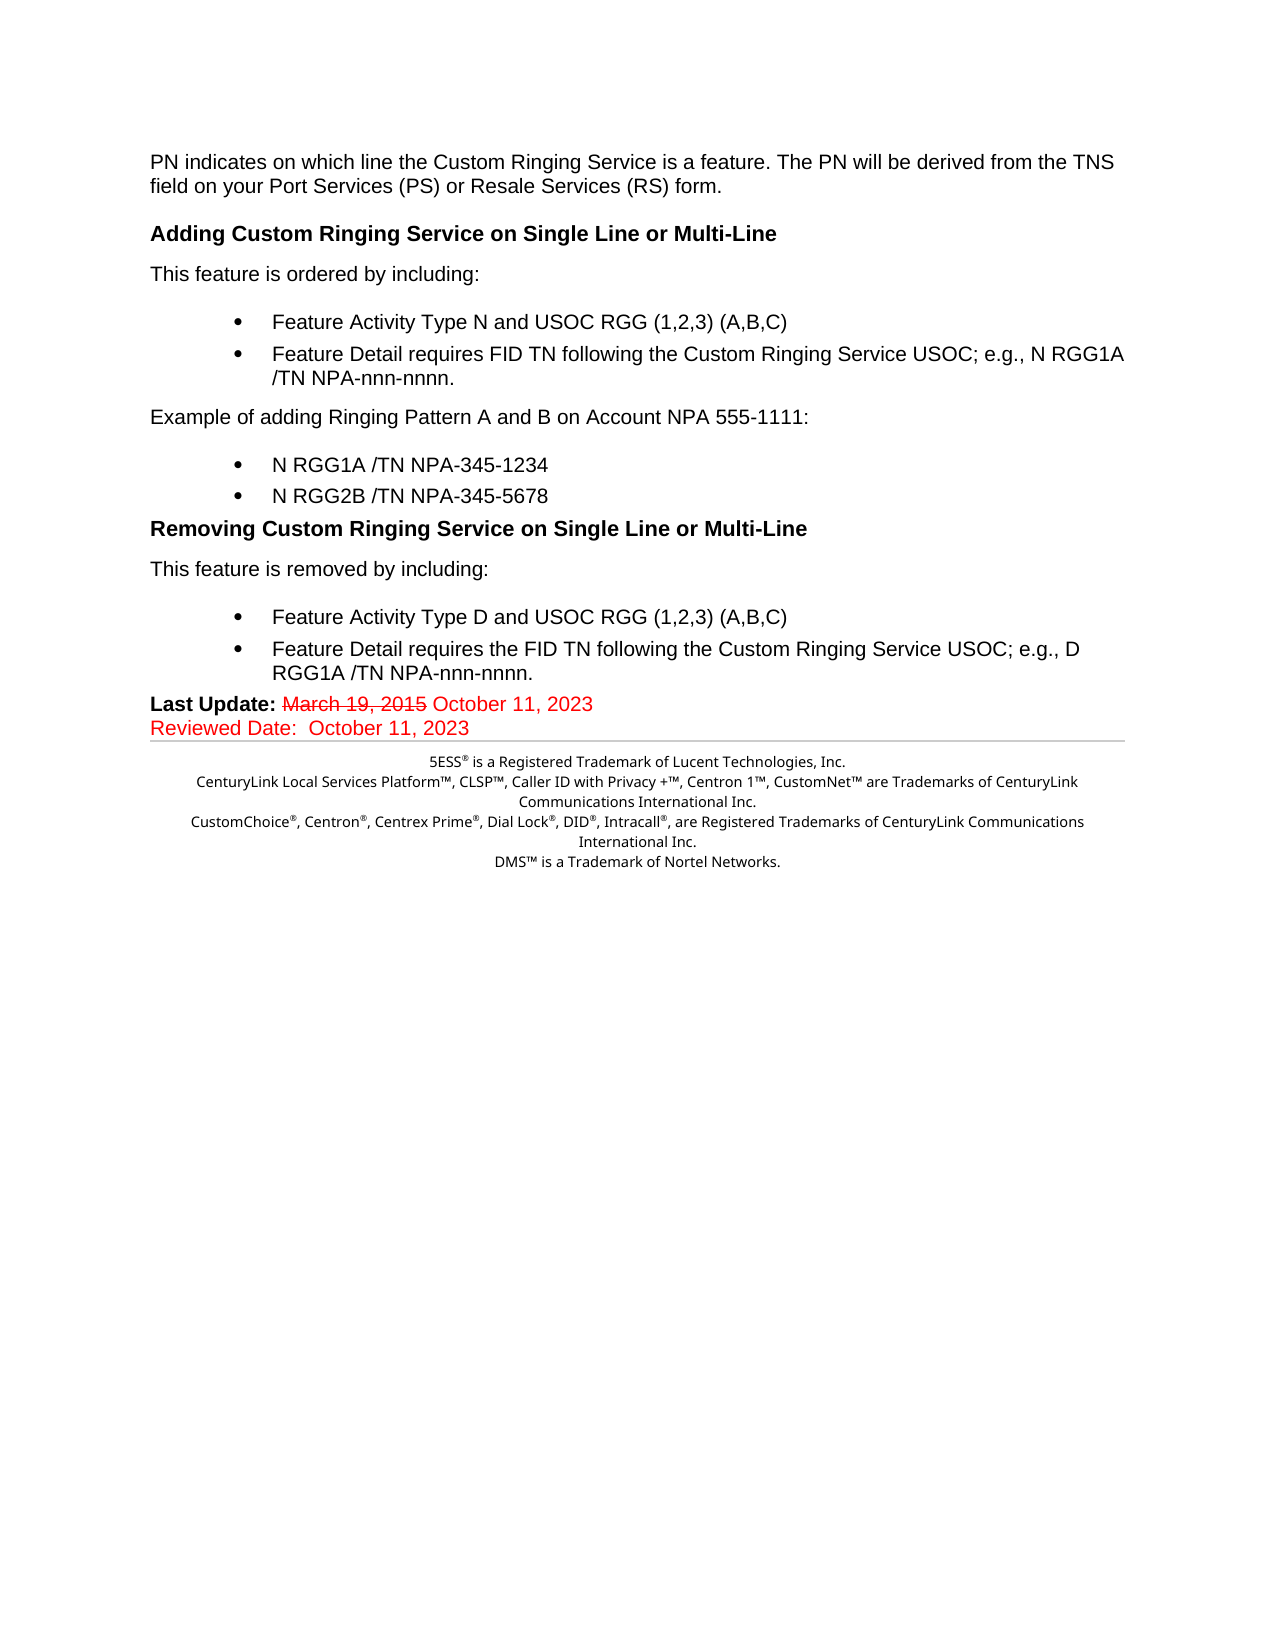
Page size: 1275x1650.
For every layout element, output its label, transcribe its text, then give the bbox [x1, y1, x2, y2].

list Feature Activity Type N and USOC RGG (1,2,3) (A,B,C) [234, 309, 1125, 334]
text This feature is removed by including: [150, 557, 1125, 581]
text Reviewed Date: October 11, 2023 [150, 716, 1125, 740]
text Last Update: March 19, 2015 October 11, 2023 [150, 692, 1125, 716]
list N RGG2B /TN NPA-345-5678 [234, 484, 1125, 508]
list Feature Activity Type D and USOC RGG (1,2,3) (A,B,C) [234, 604, 1125, 628]
text 5ESS® is a Registered Trademark of Lucent Technologies, Inc. CenturyLink Local Services Platform™, CLSP™, Caller ID with Privacy +™, Centron 1™, CustomNet™ are Trademarks of CenturyLink Communications International Inc. CustomChoice®, Centron®, Centrex Prime®, Dial Lock®, DID®, Intracall®, are Registered Trademarks of CenturyLink Communications International Inc. DMS™ is a Trademark of Nortel Networks. [150, 742, 1125, 871]
list Feature Detail requires the FID TN following the Custom Ringing Service USOC; e.g., D RGG1A /TN NPA-nnn-nnnn. [234, 636, 1125, 684]
list Feature Detail requires FID TN following the Custom Ringing Service USOC; e.g., N RGG1A /TN NPA-nnn-nnnn. [234, 341, 1125, 389]
list N RGG1A /TN NPA-345-1234 [234, 452, 1125, 477]
text Removing Custom Ringing Service on Single Line or Multi-Line [150, 516, 1125, 541]
text Example of adding Ringing Pattern A and B on Account NPA 555-1111: [150, 405, 1125, 429]
text Adding Custom Ringing Service on Single Line or Multi-Line [150, 221, 1125, 247]
text This feature is ordered by including: [150, 262, 1125, 286]
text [150, 150, 1125, 198]
